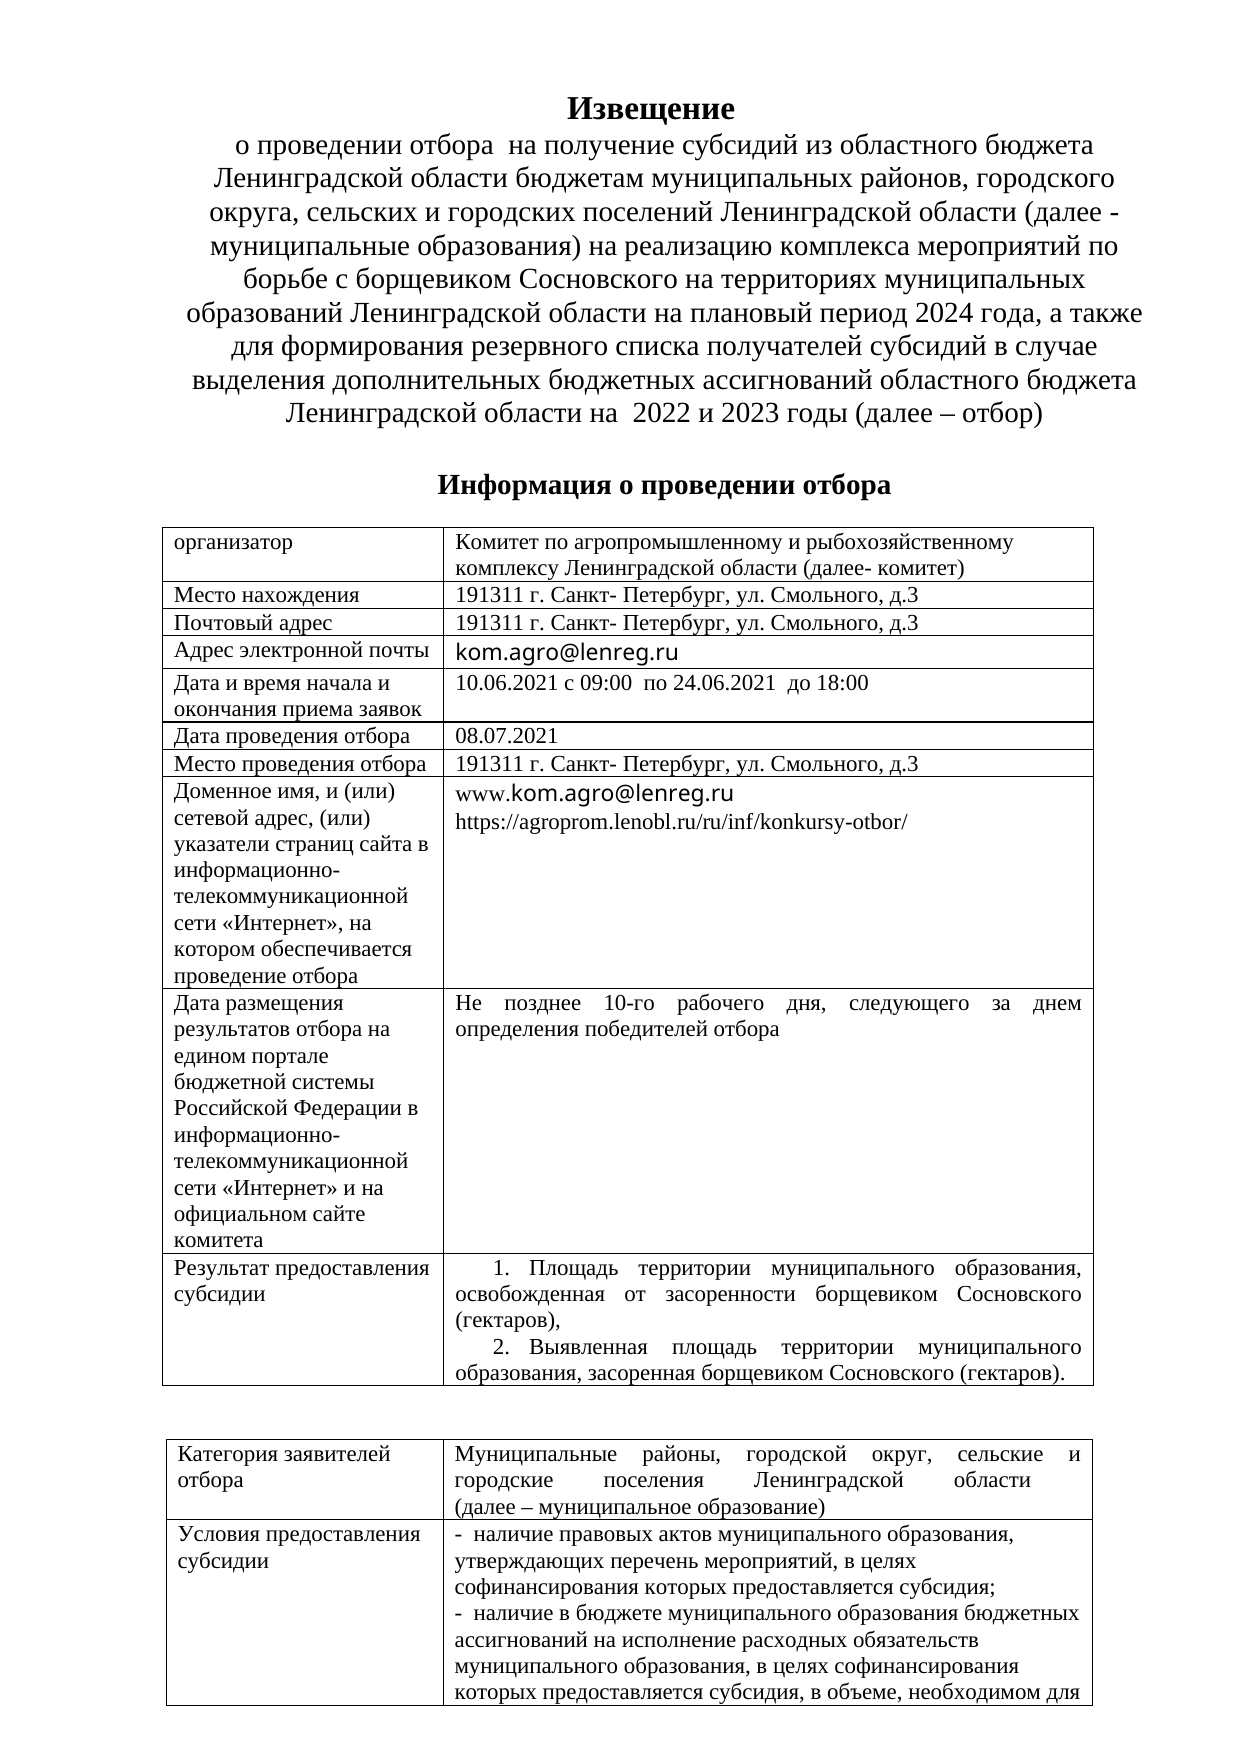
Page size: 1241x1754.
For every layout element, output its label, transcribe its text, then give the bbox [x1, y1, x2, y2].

table_cell www.kom.agro@lenreg.ru https://agroprom.lenobl.ru/ru/inf/konkursy-otbor/ [444, 777, 1093, 988]
table_cell Результат предоставления субсидии [163, 1254, 443, 1385]
text о проведении отбора на получение субсидий из областного бюджета Ленинградской области бюджетам муниципальных районов, городского округа, сельских и городских поселений Ленинградской области (далее - муниципальные образования) на реализацию комплекса мероприятий по борьбе с борщевиком Сосновского на территориях муниципальных образований Ленинградской области на плановый период 2024 года, а также для формирования резервного списка получателей субсидий в случае выделения дополнительных бюджетных ассигнований областного бюджета Ленинградской области на 2022 и 2023 годы (далее – отбор) [177, 127, 1152, 429]
table_cell 191311 г. Санкт- Петербург, ул. Смольного, д.3 [444, 750, 1093, 776]
table_header Муниципальные районы, городской округ, сельские и городские поселения Ленинградской области (далее – муниципальное образование) [444, 1440, 1092, 1519]
table_cell 10.06.2021 с 09:00 по 24.06.2021 до 18:00 [444, 669, 1093, 721]
table_cell Доменное имя, и (или) сетевой адрес, (или) указатели страниц сайта в информационно-телекоммуникационной сети «Интернет», на котором обеспечивается проведение отбора [163, 777, 443, 988]
text Информация о проведении отбора [177, 467, 1152, 501]
table_cell 191311 г. Санкт- Петербург, ул. Смольного, д.3 [444, 582, 1093, 608]
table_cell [167, 1520, 443, 1705]
table_header Комитет по агропромышленному и рыбохозяйственному комплексу Ленинградской области (далее- комитет) [444, 528, 1093, 581]
table_cell Дата и время начала и окончания приема заявок [163, 669, 443, 721]
table_cell Место проведения отбора [163, 750, 443, 776]
table_header организатор [163, 528, 443, 581]
table_cell Площадь территории муниципального образования, освобожденная от засоренности борщевиком Сосновского (гектаров), Выявленная площадь территории муниципального образования, засоренная борщевиком Сосновского (гектаров). [444, 1254, 1093, 1385]
table_cell Не позднее 10-го рабочего дня, следующего за днем определения победителей отбора [444, 989, 1093, 1253]
table_header Категория заявителей отбора [167, 1440, 443, 1519]
text Извещение [177, 89, 1152, 127]
table_cell Дата проведения отбора [163, 723, 443, 749]
table_cell kom.agro@lenreg.ru [444, 636, 1093, 668]
table_cell Дата размещения результатов отбора на едином портале бюджетной системы Российской Федерации в информационно-телекоммуникационной сети «Интернет» и на официальном сайте комитета [163, 989, 443, 1253]
table_cell Почтовый адрес [163, 609, 443, 635]
table_cell Адрес электронной почты [163, 636, 443, 668]
table_cell 08.07.2021 [444, 723, 1093, 749]
table_cell 191311 г. Санкт- Петербург, ул. Смольного, д.3 [444, 609, 1093, 635]
table_cell Место нахождения [163, 582, 443, 608]
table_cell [444, 1520, 1092, 1705]
